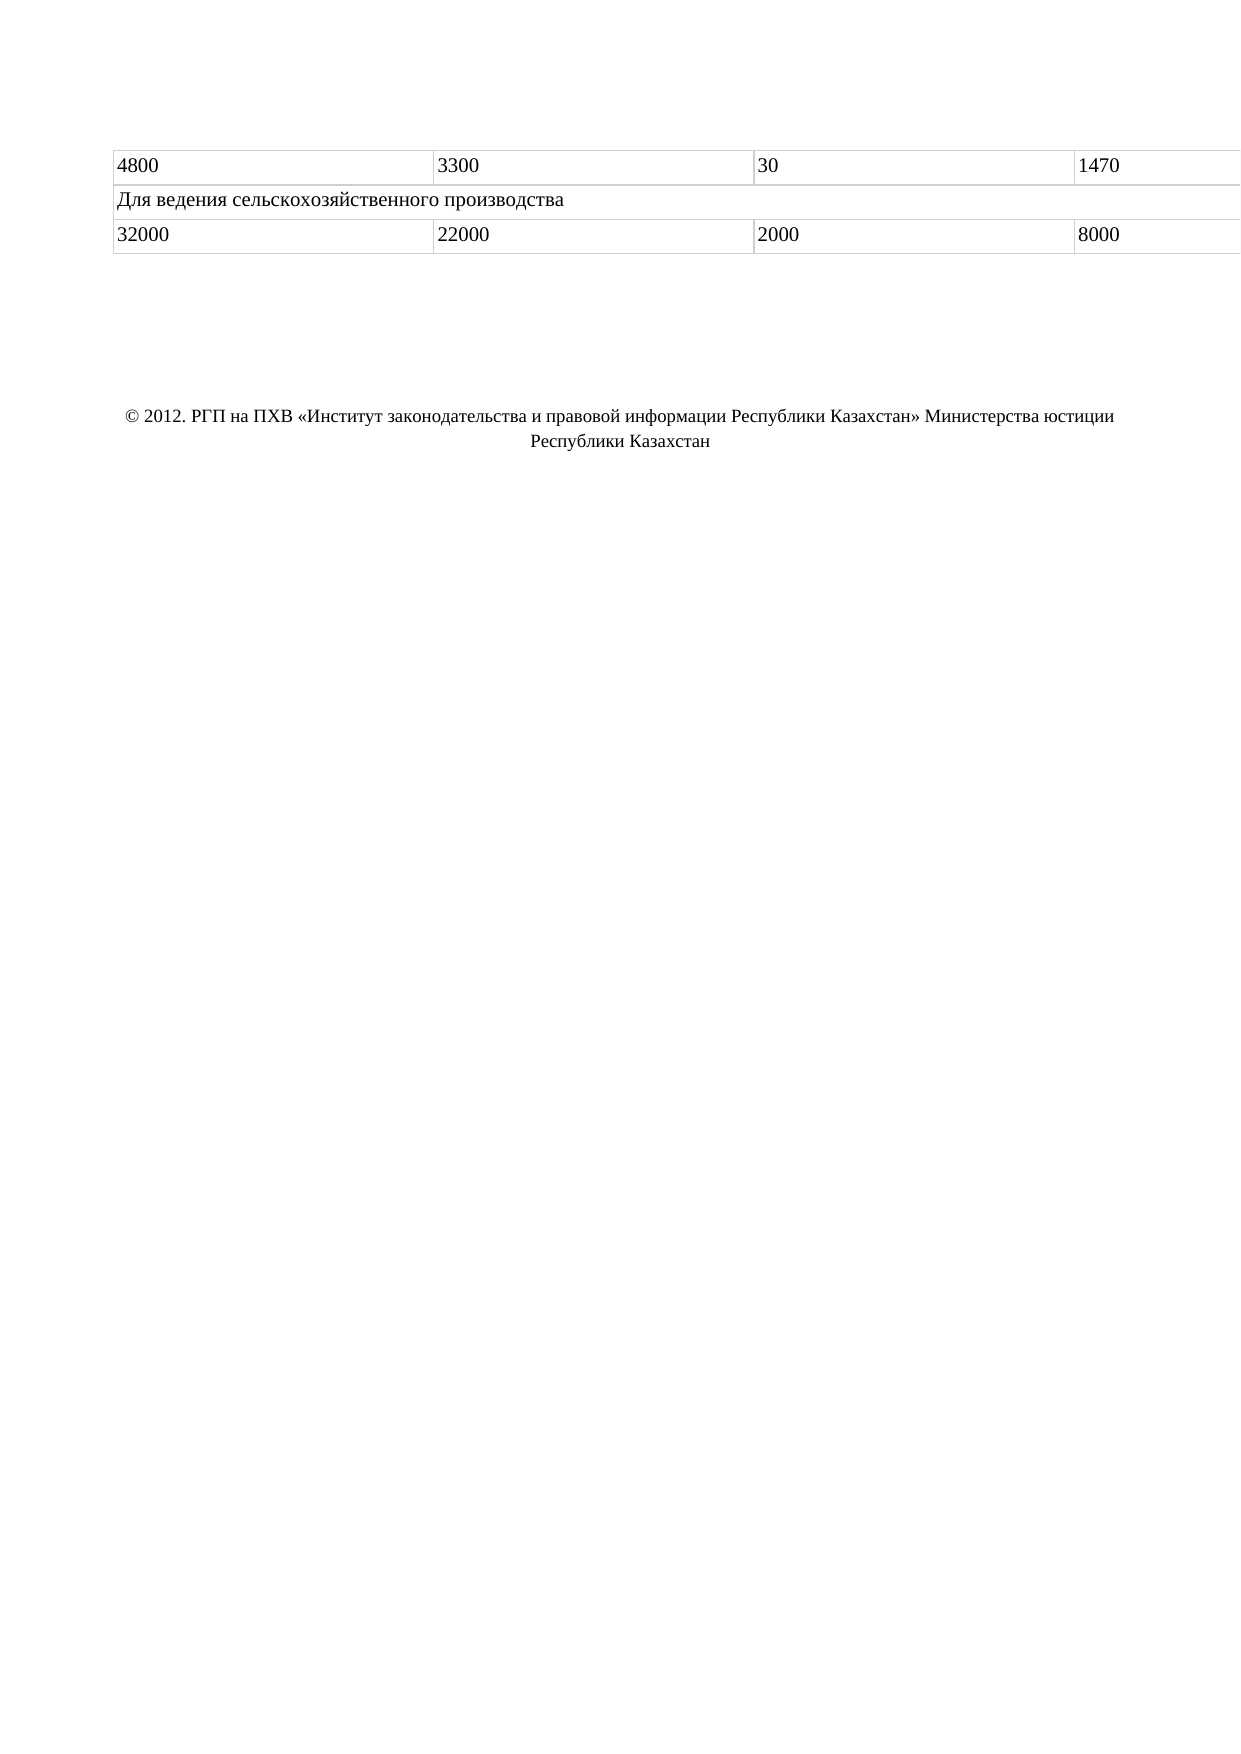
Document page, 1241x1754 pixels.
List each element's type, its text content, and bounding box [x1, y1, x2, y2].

table_cell Для ведения сельскохозяйственного производства [114, 186, 1240, 219]
table_cell 32000 [114, 220, 433, 253]
text © 2012. РГП на ПХВ «Институт законодательства и правовой информации Республики Казахстан» Министерства юстиции Республики Казахстан [112, 405, 1128, 452]
table_cell 4800 [114, 151, 433, 184]
table_cell 1470 [1075, 151, 1240, 184]
table_cell 2000 [755, 220, 1074, 253]
table_cell 30 [755, 151, 1074, 184]
table_cell 22000 [434, 220, 753, 253]
table_cell 3300 [434, 151, 753, 184]
table_cell 8000 [1075, 220, 1240, 253]
